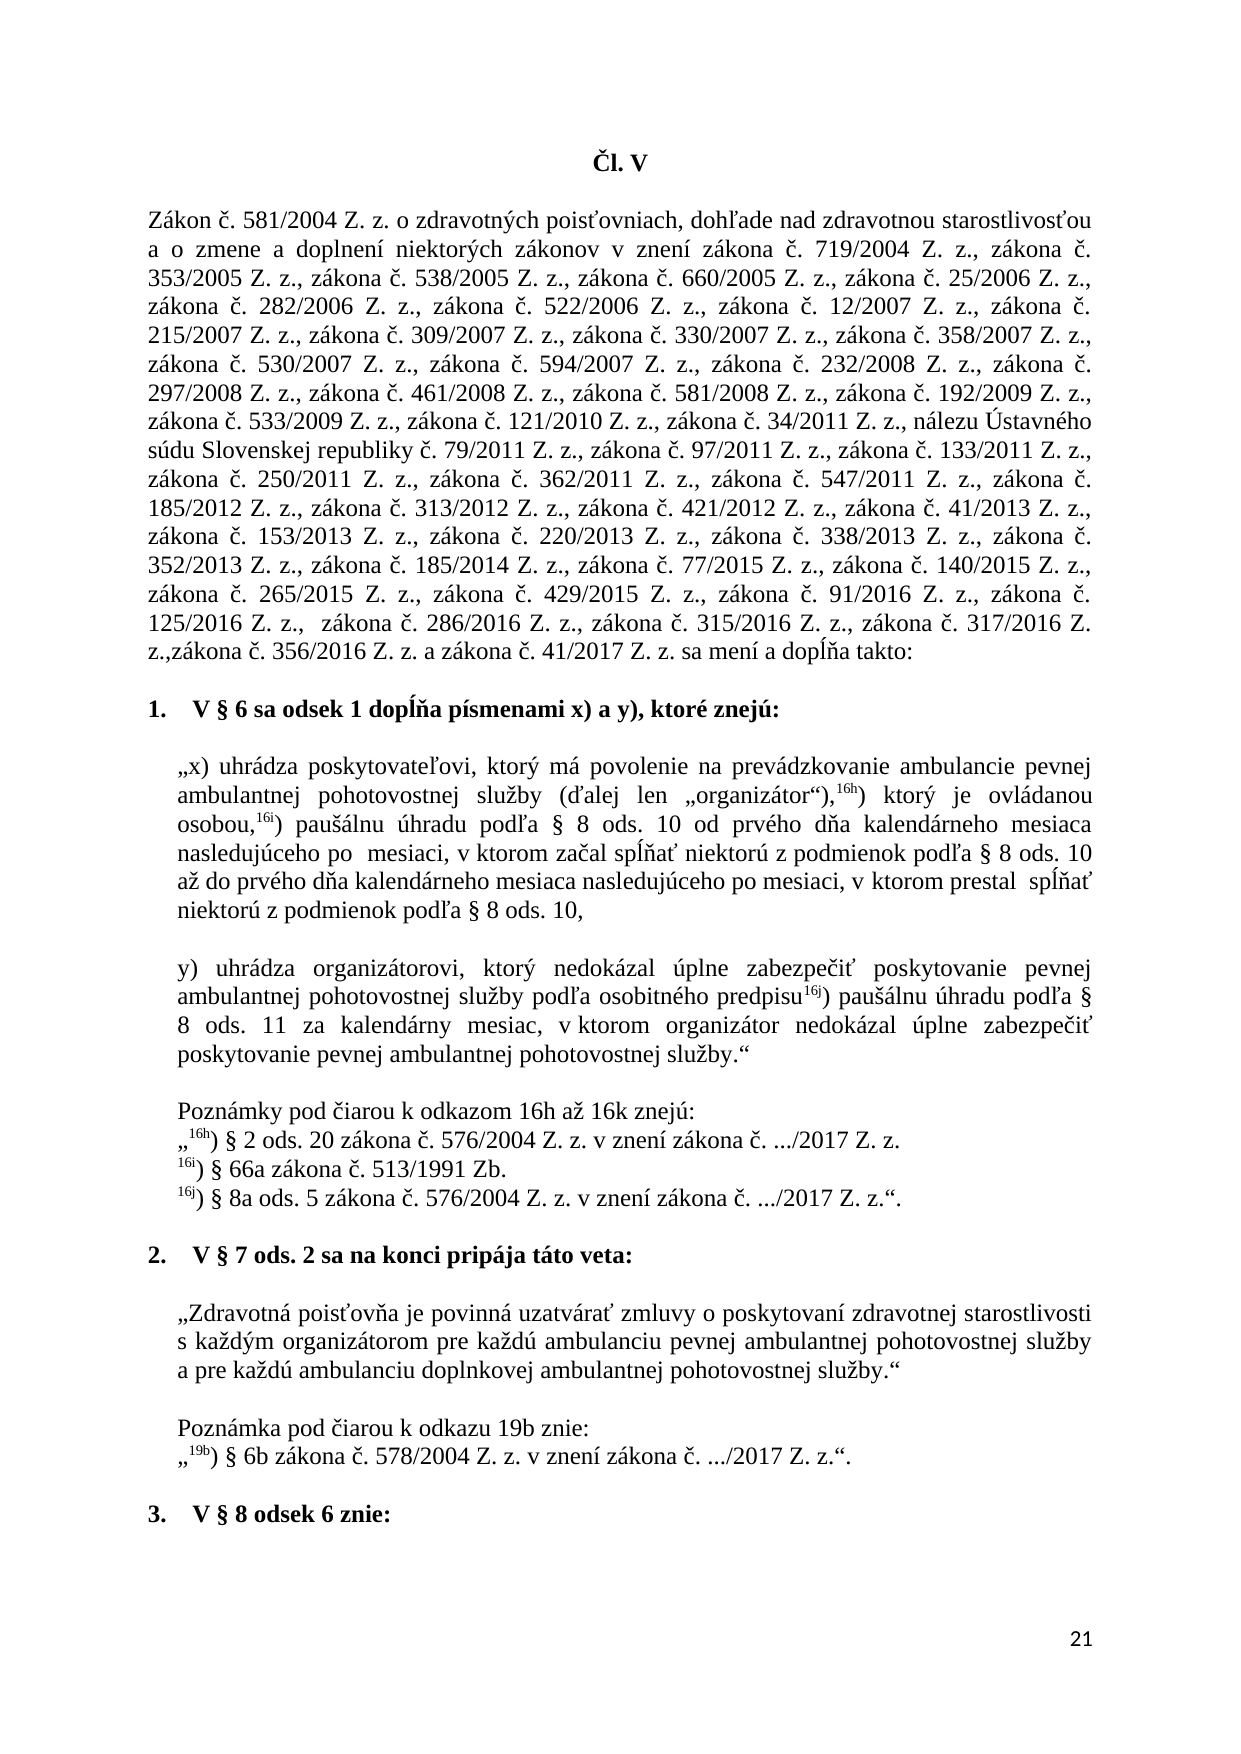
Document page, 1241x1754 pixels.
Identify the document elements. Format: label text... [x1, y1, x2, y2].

list V § 6 sa odsek 1 dopĺňa písmenami x) a y), ktoré znejú: [148, 694, 1093, 723]
text Poznámka pod čiarou k odkazu 19b znie: [177, 1413, 1093, 1441]
list Poznámky pod čiarou k odkazom 16h až 16k znejú: [177, 1096, 1093, 1125]
list V § 7 ods. 2 sa na konci pripája táto veta: [148, 1240, 1093, 1269]
list V § 8 odsek 6 znie: [148, 1499, 1093, 1528]
text „Zdravotná poisťovňa je povinná uzatvárať zmluvy o poskytovaní zdravotnej starostlivosti s každým organizátorom pre každú ambulanciu pevnej ambulantnej pohotovostnej služby a pre každú ambulanciu doplnkovej ambulantnej pohotovostnej služby.“ [177, 1298, 1093, 1384]
text Zákon č. 581/2004 Z. z. o zdravotných poisťovniach, dohľade nad zdravotnou starostlivosťou a o zmene a doplnení niektorých zákonov v znení zákona č. 719/2004 Z. z., zákona č. 353/2005 Z. z., zákona č. 538/2005 Z. z., zákona č. 660/2005 Z. z., zákona č. 25/2006 Z. z., zákona č. 282/2006 Z. z., zákona č. 522/2006 Z. z., zákona č. 12/2007 Z. z., zákona č. 215/2007 Z. z., zákona č. 309/2007 Z. z., zákona č. 330/2007 Z. z., zákona č. 358/2007 Z. z., zákona č. 530/2007 Z. z., zákona č. 594/2007 Z. z., zákona č. 232/2008 Z. z., zákona č. 297/2008 Z. z., zákona č. 461/2008 Z. z., zákona č. 581/2008 Z. z., zákona č. 192/2009 Z. z., zákona č. 533/2009 Z. z., zákona č. 121/2010 Z. z., zákona č. 34/2011 Z. z., nálezu Ústavného súdu Slovenskej republiky č. 79/2011 Z. z., zákona č. 97/2011 Z. z., zákona č. 133/2011 Z. z., zákona č. 250/2011 Z. z., zákona č. 362/2011 Z. z., zákona č. 547/2011 Z. z., zákona č. 185/2012 Z. z., zákona č. 313/2012 Z. z., zákona č. 421/2012 Z. z., zákona č. 41/2013 Z. z., zákona č. 153/2013 Z. z., zákona č. 220/2013 Z. z., zákona č. 338/2013 Z. z., zákona č. 352/2013 Z. z., zákona č. 185/2014 Z. z., zákona č. 77/2015 Z. z., zákona č. 140/2015 Z. z., zákona č. 265/2015 Z. z., zákona č. 429/2015 Z. z., zákona č. 91/2016 Z. z., zákona č. 125/2016 Z. z., zákona č. 286/2016 Z. z., zákona č. 315/2016 Z. z., zákona č. 317/2016 Z. z.,zákona č. 356/2016 Z. z. a zákona č. 41/2017 Z. z. sa mení a dopĺňa takto: [148, 205, 1093, 665]
text „19b) § 6b zákona č. 578/2004 Z. z. v znení zákona č. .../2017 Z. z.“. [177, 1441, 1093, 1470]
list 16i) § 66a zákona č. 513/1991 Zb. [177, 1154, 1093, 1183]
list y) uhrádza organizátorovi, ktorý nedokázal úplne zabezpečiť poskytovanie pevnej ambulantnej pohotovostnej služby podľa osobitného predpisu16j) paušálnu úhradu podľa § 8 ods. 11 za kalendárny mesiac, v ktorom organizátor nedokázal úplne zabezpečiť poskytovanie pevnej ambulantnej pohotovostnej služby.“ [177, 953, 1093, 1068]
list 16j) § 8a ods. 5 zákona č. 576/2004 Z. z. v znení zákona č. .../2017 Z. z.“. [177, 1183, 1093, 1211]
text Čl. V [148, 148, 1093, 176]
list „x) uhrádza poskytovateľovi, ktorý má povolenie na prevádzkovanie ambulancie pevnej ambulantnej pohotovostnej služby (ďalej len „organizátor“),16h) ktorý je ovládanou osobou,16i) paušálnu úhradu podľa § 8 ods. 10 od prvého dňa kalendárneho mesiaca nasledujúceho po mesiaci, v ktorom začal spĺňať niektorú z podmienok podľa § 8 ods. 10 až do prvého dňa kalendárneho mesiaca nasledujúceho po mesiaci, v ktorom prestal spĺňať niektorú z podmienok podľa § 8 ods. 10, [177, 751, 1093, 924]
list „16h) § 2 ods. 20 zákona č. 576/2004 Z. z. v znení zákona č. .../2017 Z. z. [177, 1125, 1093, 1154]
